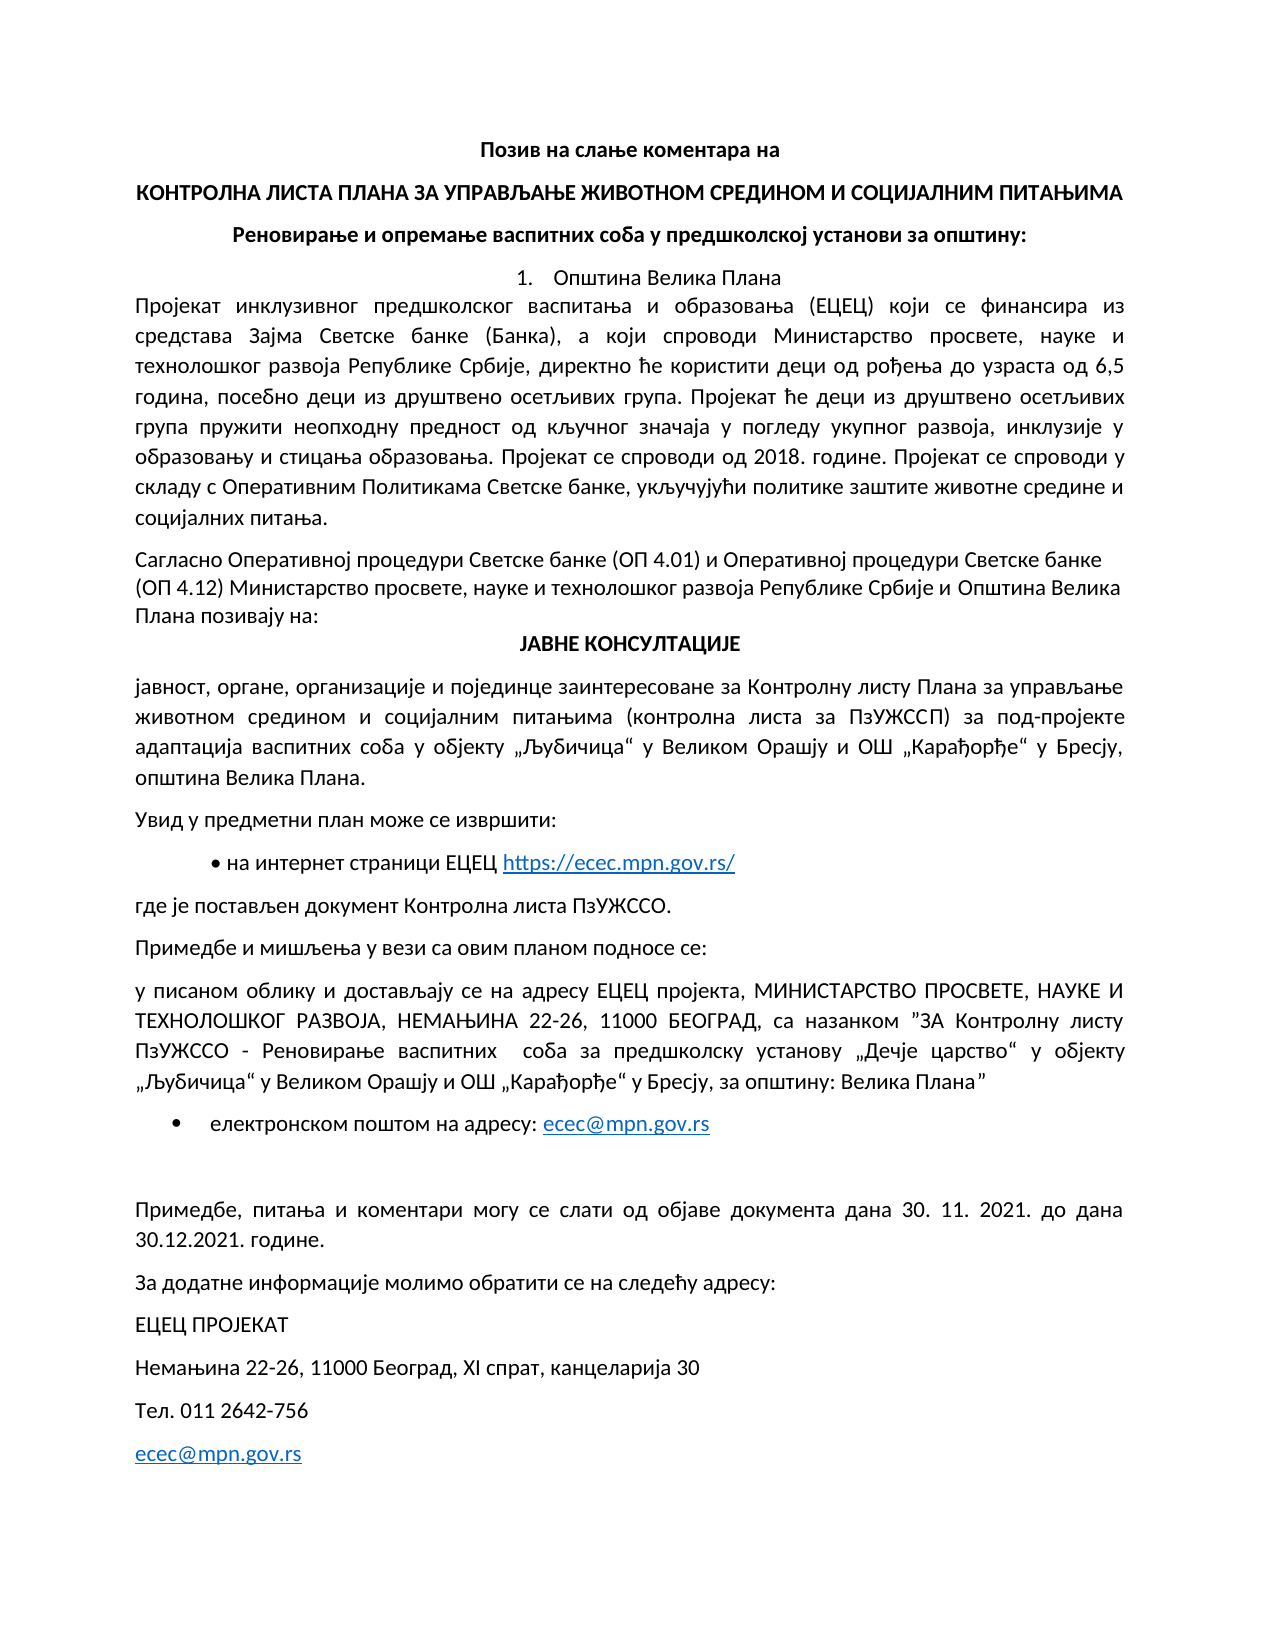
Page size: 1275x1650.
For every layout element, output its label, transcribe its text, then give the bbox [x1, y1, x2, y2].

text Увид у предметни план може се извршити: [135, 805, 1125, 833]
text јавност, органе, организације и појединце заинтересоване за Контролну листу Плана за управљање животном средином и социјалним питањима (контролна листа за ПзУЖССП) за под-пројекте адаптација васпитних соба у објекту „Љубичица“ у Великом Орашју и ОШ „Карађорђе“ у Бресју, општина Велика Плана. [135, 672, 1125, 791]
text Примедбe, питања и коментари могу се слати од објаве документа дана 30. 11. 2021. до дана 30.12.2021. године. [135, 1195, 1125, 1253]
text Тел. 011 2642-756 [135, 1396, 1125, 1424]
text Позив на слање коментара на [135, 135, 1125, 163]
text у писаном облику и достављају се на адресу ЕЦЕЦ пројекта, МИНИСТАРСТВО ПРОСВЕТЕ, НАУКЕ И ТЕХНОЛОШКОГ РАЗВОЈА, НЕМАЊИНА 22-26, 11000 БЕОГРАД, са назанком ”ЗА Контролну листу ПзУЖССО - Реновирање васпитних соба за предшколску установу „Дечје царство“ у објекту „Љубичица“ у Великом Орашју и ОШ „Карађорђе“ у Бресју, за општину: Велика Плана” [135, 976, 1125, 1095]
text Пројекат инклузивног предшколског васпитања и образовања (ЕЦЕЦ) који се финансира из средстава Зајма Светске банке (Банка), а који спроводи Министарство просвете, науке и технолошког развоја Републике Србије, директно ће користити деци од рођења до узраста од 6,5 година, посебно деци из друштвено осетљивих група. Пројекат ће деци из друштвено осетљивих група пружити неопходну предност од кључног значаја у погледу укупног развоја, инклузије у образовању и стицања образовања. Пројекат се спроводи од 2018. године. Пројекат се спроводи у складу с Оперативним Политикама Светске банке, укључујући политике заштите животне средине и социјалних питања. [135, 291, 1125, 531]
text КОНТРОЛНА ЛИСТА ПЛАНА ЗА УПРАВЉАЊЕ ЖИВОТНОМ СРЕДИНОМ И СОЦИЈАЛНИМ ПИТАЊИМА [135, 178, 1125, 206]
text ЈАВНЕ КОНСУЛТАЦИЈЕ [135, 629, 1125, 657]
text • на интернет страници ЕЦЕЦ https://ecec.mpn.gov.rs/ [135, 848, 1125, 876]
text Немањина 22-26, 11000 Београд, XI спрат, канцеларија 30 [135, 1353, 1125, 1381]
text Примедбе и мишљења у вези са овим планом подносе се: [135, 933, 1125, 962]
text ЕЦЕЦ ПРОЈЕКАТ [135, 1311, 1125, 1339]
text Сагласно Оперативној процедури Светске банке (ОП 4.01) и Оперативној процедури Светске банке (ОП 4.12) Министарство просвете, науке и технолошког развоја Републике Србије и Општина Велика Плана позивају на: [135, 545, 1125, 629]
text Реновирање и опремање васпитних соба у предшколској установи за општину: [135, 220, 1125, 248]
text ecec@mpn.gov.rs [135, 1439, 1125, 1467]
list Општина Велика Плана [172, 263, 1125, 291]
text где је постављен документ Контролна листа ПзУЖССО. [135, 891, 1125, 919]
list електронском поштом на адресу: ecec@mpn.gov.rs [172, 1109, 1125, 1138]
text За додатне информације молимо обратити се на следећу адресу: [135, 1268, 1125, 1296]
